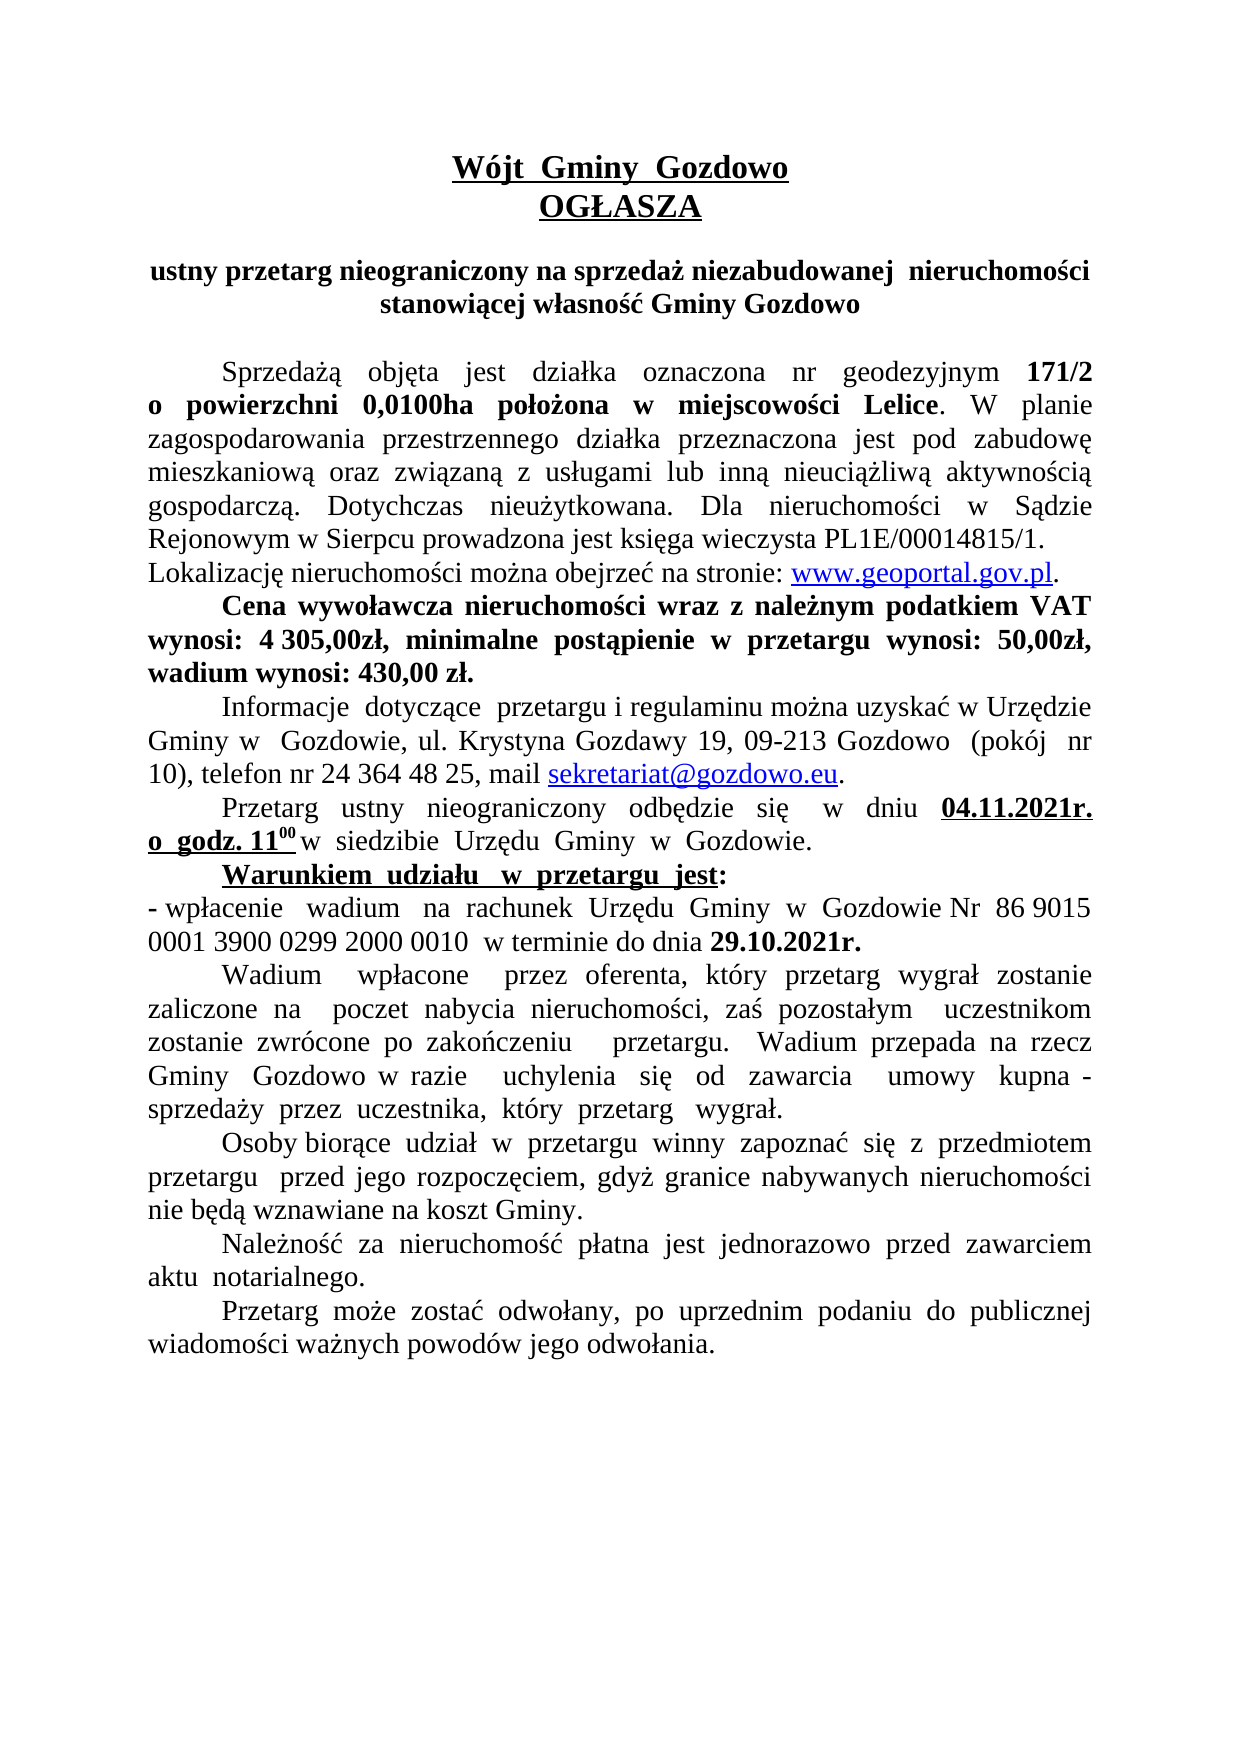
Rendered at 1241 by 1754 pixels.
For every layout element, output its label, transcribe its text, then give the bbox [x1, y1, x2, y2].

text Należność za nieruchomość płatna jest jednorazowo przed zawarciem aktu notarialnego. [148, 1226, 1093, 1293]
text Cena wywoławcza nieruchomości wraz z należnym podatkiem VAT wynosi: 4 305,00zł, minimalne postąpienie w przetargu wynosi: 50,00zł, wadium wynosi: 430,00 zł. [148, 588, 1093, 689]
text ustny przetarg nieograniczony na sprzedaż niezabudowanej nieruchomości stanowiącej własność Gminy Gozdowo [148, 253, 1093, 320]
text Wadium wpłacone przez oferenta, który przetarg wygrał zostanie zaliczone na poczet nabycia nieruchomości, zaś pozostałym uczestnikom zostanie zwrócone po zakończeniu przetargu. Wadium przepada na rzecz Gminy Gozdowo w razie uchylenia się od zawarcia umowy kupna - sprzedaży przez uczestnika, który przetarg wygrał. [148, 957, 1093, 1125]
text Przetarg ustny nieograniczony odbędzie się w dniu 04.11.2021r. o godz. 1100 w siedzibie Urzędu Gminy w Gozdowie. [148, 790, 1093, 857]
text - wpłacenie wadium na rachunek Urzędu Gminy w Gozdowie Nr 86 9015 0001 3900 0299 2000 0010 w terminie do dnia 29.10.2021r. [148, 890, 1093, 957]
subtitle OGŁASZA [148, 186, 1093, 224]
text Osoby biorące udział w przetargu winny zapoznać się z przedmiotem przetargu przed jego rozpoczęciem, gdyż granice nabywanych nieruchomości nie będą wznawiane na koszt Gminy. [148, 1125, 1093, 1226]
text Warunkiem udziału w przetargu jest: [148, 857, 1093, 890]
text Przetarg może zostać odwołany, po uprzednim podaniu do publicznej wiadomości ważnych powodów jego odwołania. [148, 1293, 1093, 1360]
text Informacje dotyczące przetargu i regulaminu można uzyskać w Urzędzie Gminy w Gozdowie, ul. Krystyna Gozdawy 19, 09-213 Gozdowo (pokój nr 10), telefon nr 24 364 48 25, mail sekretariat@gozdowo.eu. [148, 689, 1093, 790]
text Sprzedażą objęta jest działka oznaczona nr geodezyjnym 171/2 o powierzchni 0,0100ha położona w miejscowości Lelice. W planie zagospodarowania przestrzennego działka przeznaczona jest pod zabudowę mieszkaniową oraz związaną z usługami lub inną nieuciążliwą aktywnością gospodarczą. Dotychczas nieużytkowana. Dla nieruchomości w Sądzie Rejonowym w Sierpcu prowadzona jest księga wieczysta PL1E/00014815/1. [148, 354, 1093, 555]
text Lokalizację nieruchomości można obejrzeć na stronie: www.geoportal.gov.pl. [148, 555, 1093, 588]
subtitle Wójt Gminy Gozdowo [148, 148, 1093, 186]
